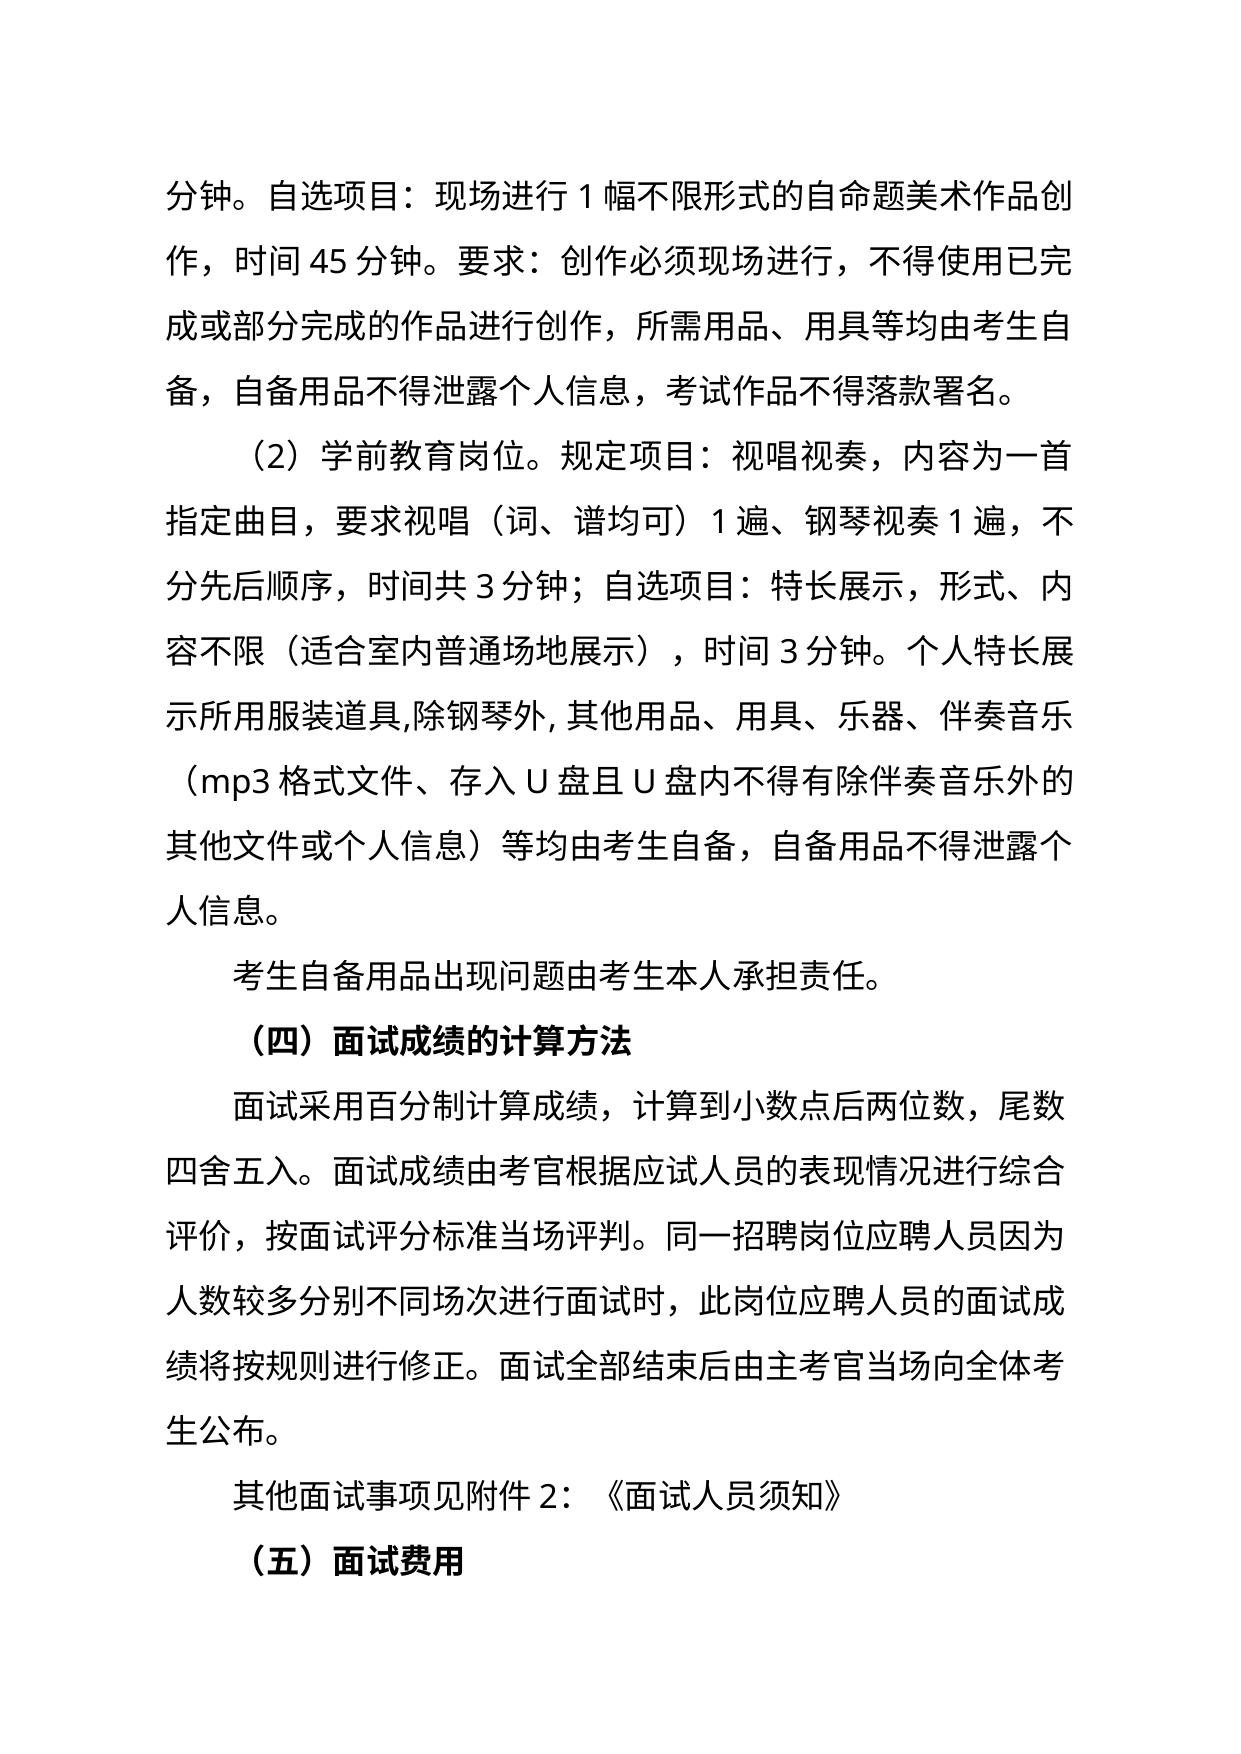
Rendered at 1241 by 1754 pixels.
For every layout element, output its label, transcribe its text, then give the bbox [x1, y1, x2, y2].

text （四）面试成绩的计算方法 [165, 1007, 1075, 1072]
text 面试采用百分制计算成绩，计算到小数点后两位数，尾数四舍五入。面试成绩由考官根据应试人员的表现情况进行综合评价，按面试评分标准当场评判。同一招聘岗位应聘人员因为人数较多分别不同场次进行面试时，此岗位应聘人员的面试成绩将按规则进行修正。面试全部结束后由主考官当场向全体考生公布。 [165, 1072, 1075, 1462]
text 考生自备用品出现问题由考生本人承担责任。 [165, 942, 1075, 1007]
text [165, 162, 1075, 422]
text 其他面试事项见附件2：《面试人员须知》 [165, 1462, 1075, 1527]
text （五）面试费用 [165, 1527, 1075, 1592]
text （2）学前教育岗位。规定项目：视唱视奏，内容为一首指定曲目，要求视唱（词、谱均可）1遍、钢琴视奏1遍，不分先后顺序，时间共3分钟；自选项目：特长展示，形式、内容不限（适合室内普通场地展示），时间3分钟。个人特长展示所用服装道具,除钢琴外, 其他用品、用具、乐器、伴奏音乐（mp3格式文件、存入U盘且U盘内不得有除伴奏音乐外的其他文件或个人信息）等均由考生自备，自备用品不得泄露个人信息。 [165, 422, 1075, 942]
